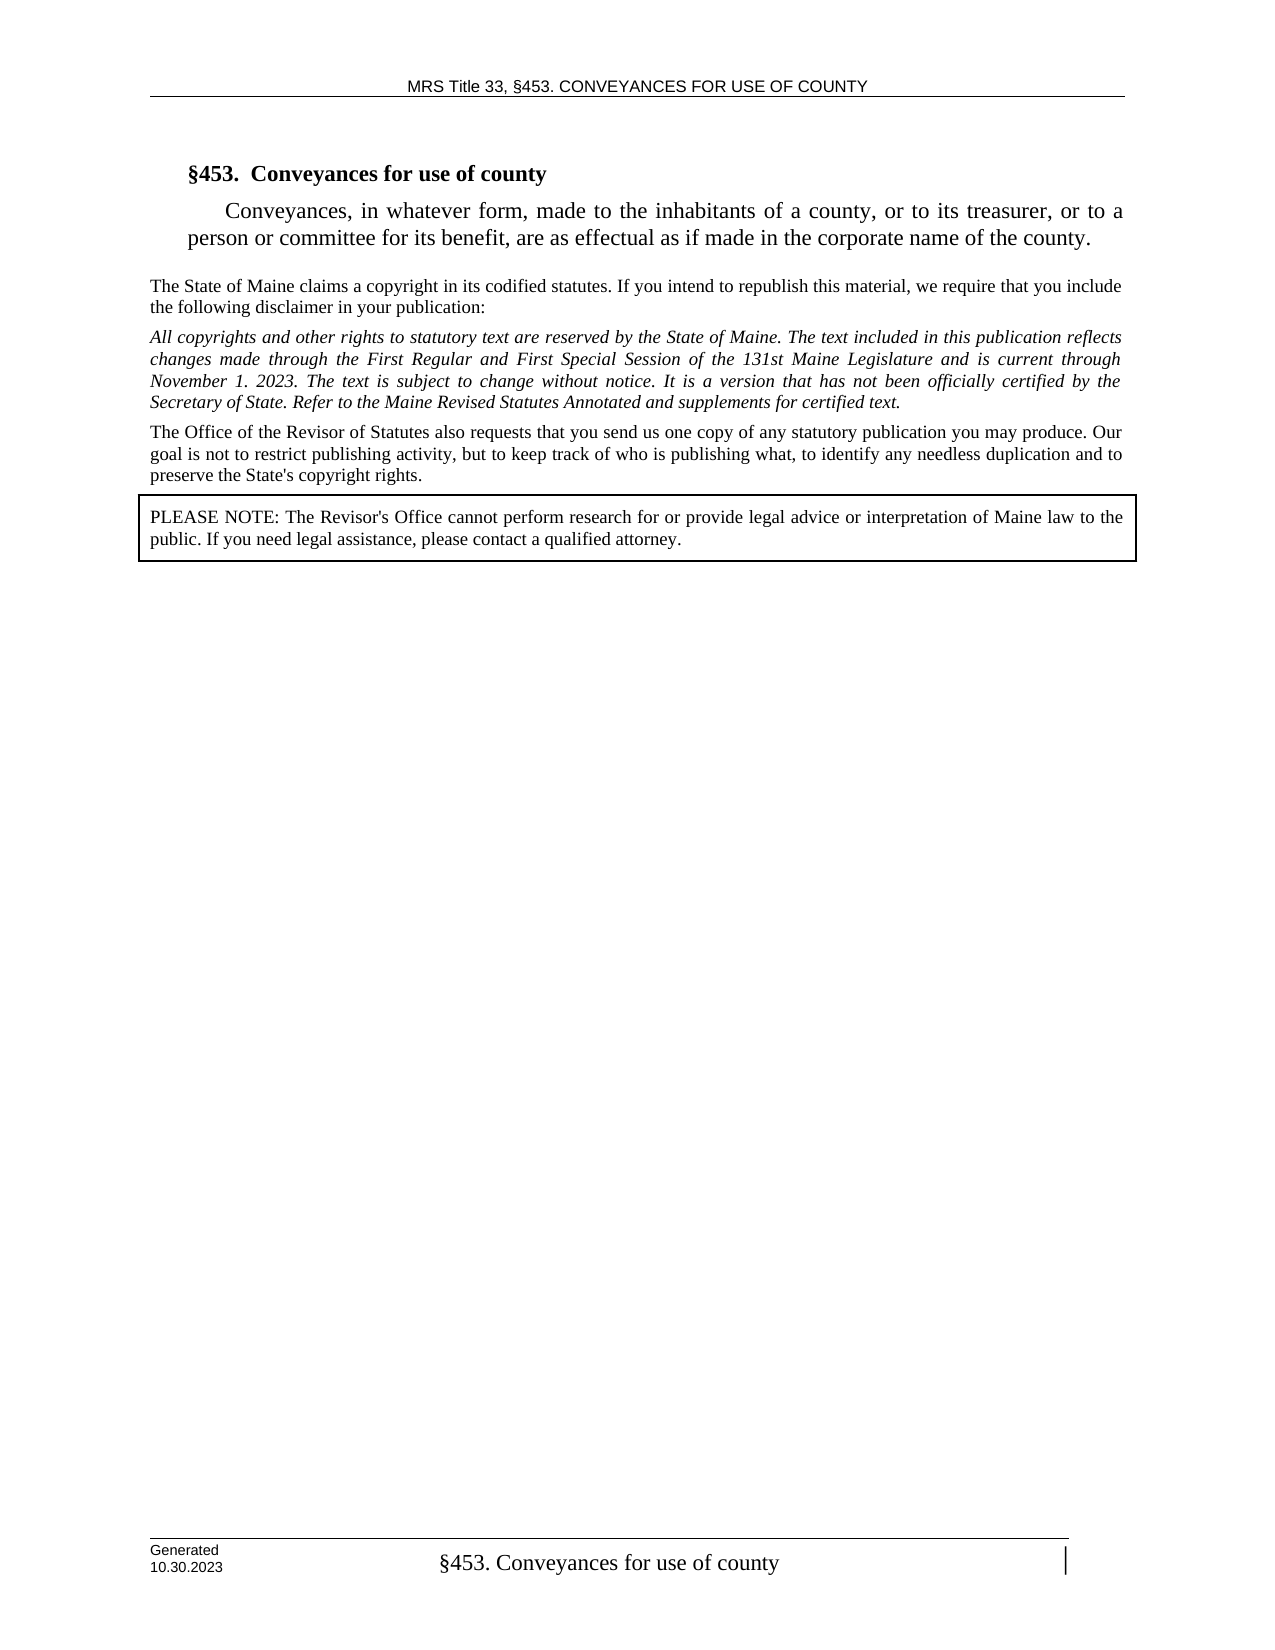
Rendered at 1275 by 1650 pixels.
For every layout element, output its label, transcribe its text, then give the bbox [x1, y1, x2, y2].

text PLEASE NOTE: The Revisor's Office cannot perform research for or provide legal advice or interpretation of Maine law to the public. If you need legal assistance, please contact a qualified attorney. [140, 496, 1135, 560]
text All copyrights and other rights to statutory text are reserved by the State of Maine. The text included in this publication reflects changes made through the First Regular and First Special Session of the 131st Maine Legislature and is current through November 1. 2023 . The text is subject to change without notice. It is a version that has not been officially certified by the Secretary of State. Refer to the Maine Revised Statutes Annotated and supplements for certified text. [150, 326, 1125, 413]
text §453. Conveyances for use of county [187, 160, 1125, 187]
text The Office of the Revisor of Statutes also requests that you send us one copy of any statutory publication you may produce. Our goal is not to restrict publishing activity, but to keep track of who is publishing what, to identify any needless duplication and to preserve the State's copyright rights. [150, 421, 1125, 486]
text The State of Maine claims a copyright in its codified statutes. If you intend to republish this material, we require that you include the following disclaimer in your publication: [150, 275, 1125, 318]
text Conveyances, in whatever form, made to the inhabitants of a county, or to its treasurer, or to a person or committee for its benefit, are as effectual as if made in the corporate name of the county. [187, 197, 1125, 250]
